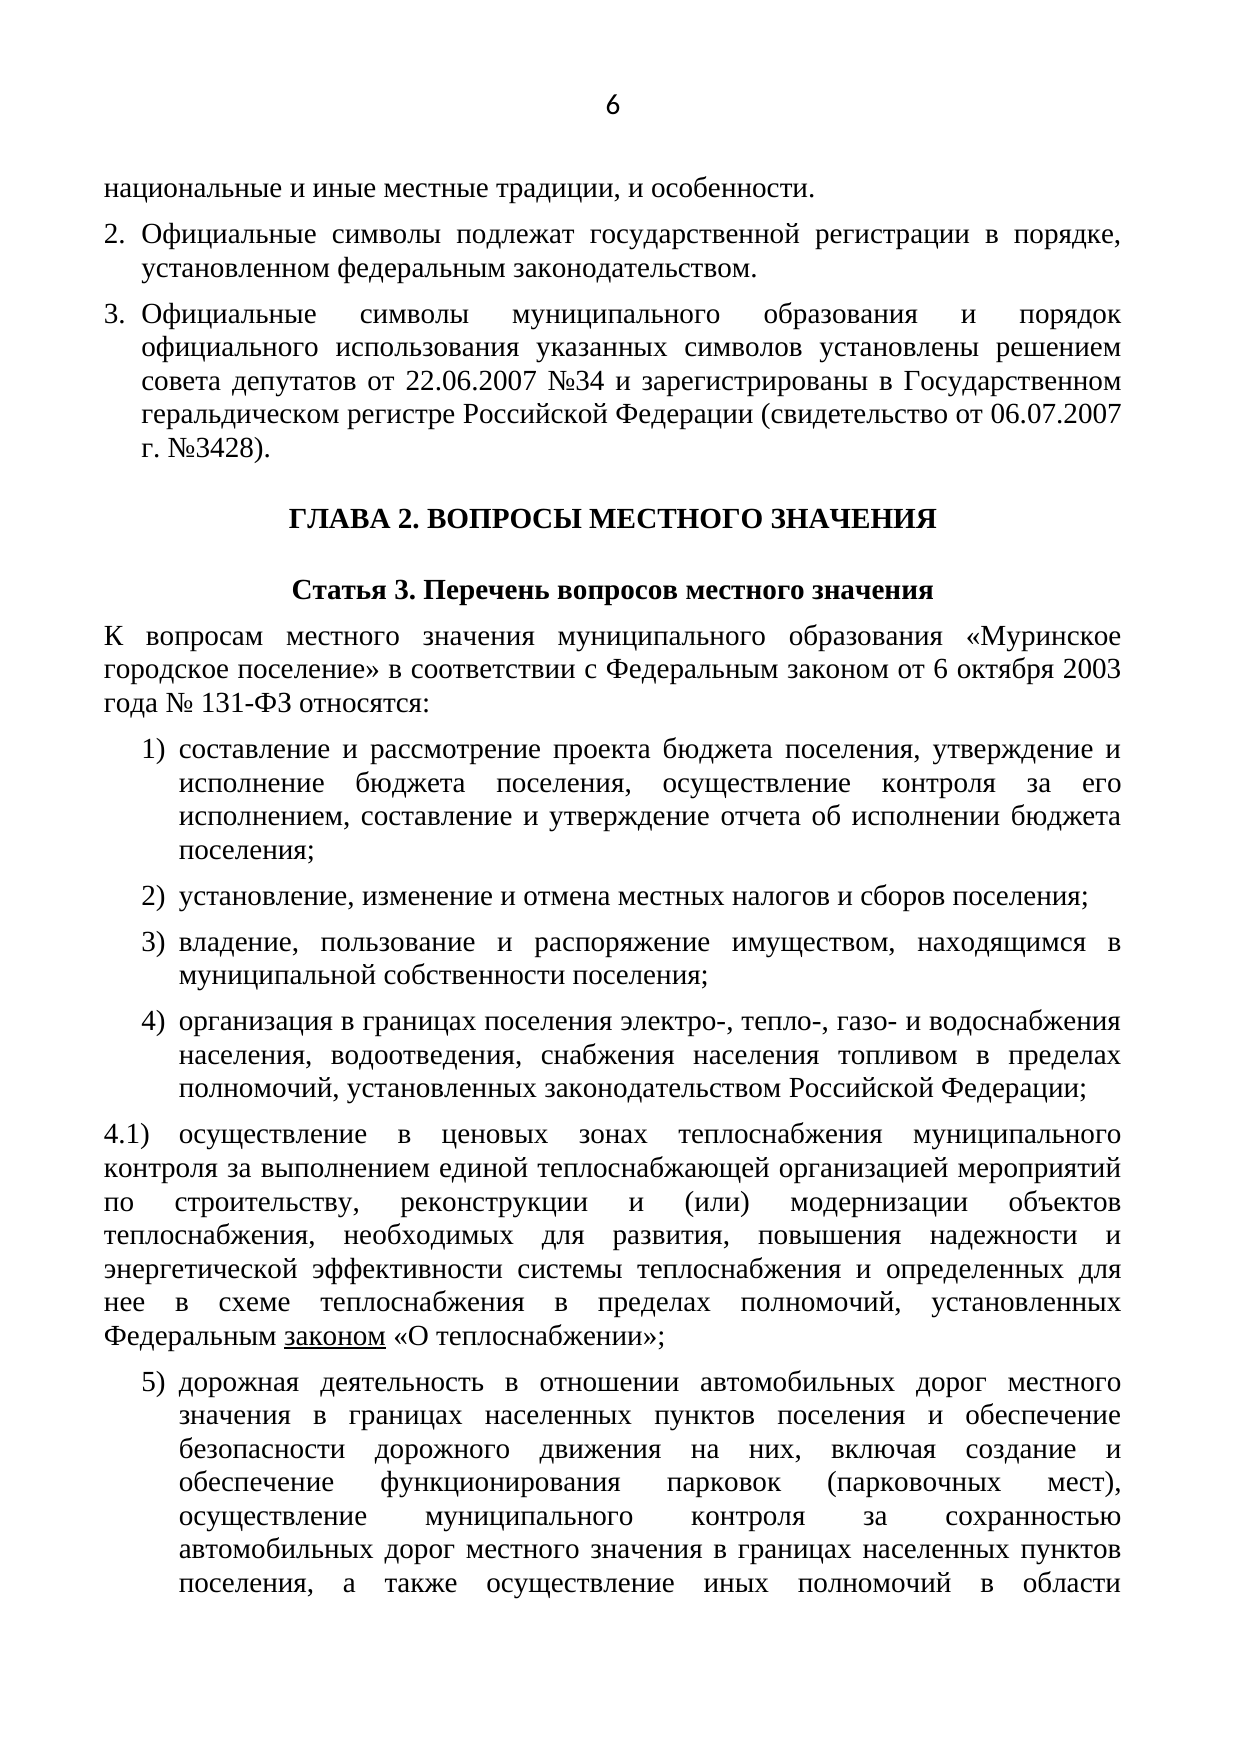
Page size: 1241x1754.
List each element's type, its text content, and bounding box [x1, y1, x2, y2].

list владение, пользование и распоряжение имуществом, находящимся в муниципальной собственности поселения; [141, 924, 1122, 991]
subtitle Статья 3. Перечень вопросов местного значения [103, 572, 1122, 606]
list установление, изменение и отмена местных налогов и сборов поселения; [141, 878, 1122, 911]
list Официальные символы муниципального образования и порядок официального использования указанных символов установлены решением совета депутатов от 22.06.2007 №34 и зарегистрированы в Государственном геральдическом регистре Российской Федерации (свидетельство от 06.07.2007 г. №3428). [103, 296, 1122, 463]
list составление и рассмотрение проекта бюджета поселения, утверждение и исполнение бюджета поселения, осуществление контроля за его исполнением, составление и утверждение отчета об исполнении бюджета поселения; [141, 731, 1122, 865]
text 4.1) осуществление в ценовых зонах теплоснабжения муниципального контроля за выполнением единой теплоснабжающей организацией мероприятий по строительству, реконструкции и (или) модернизации объектов теплоснабжения, необходимых для развития, повышения надежности и энергетической эффективности системы теплоснабжения и определенных для нее в схеме теплоснабжения в пределах полномочий, установленных Федеральным законом «О теплоснабжении»; [103, 1117, 1122, 1351]
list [141, 1364, 1122, 1599]
list Официальные символы подлежат государственной регистрации в порядке, установленном федеральным законодательством. [103, 216, 1122, 283]
subtitle ГЛАВА 2. ВОПРОСЫ МЕСТНОГО ЗНАЧЕНИЯ [103, 501, 1122, 534]
text К вопросам местного значения муниципального образования «Муринское городское поселение» в соответствии с Федеральным законом от 6 октября 2003 года № 131-ФЗ относятся: [103, 618, 1122, 719]
list организация в границах поселения электро-, тепло-, газо- и водоснабжения населения, водоотведения, снабжения населения топливом в пределах полномочий, установленных законодательством Российской Федерации; [141, 1003, 1122, 1104]
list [103, 170, 1122, 204]
